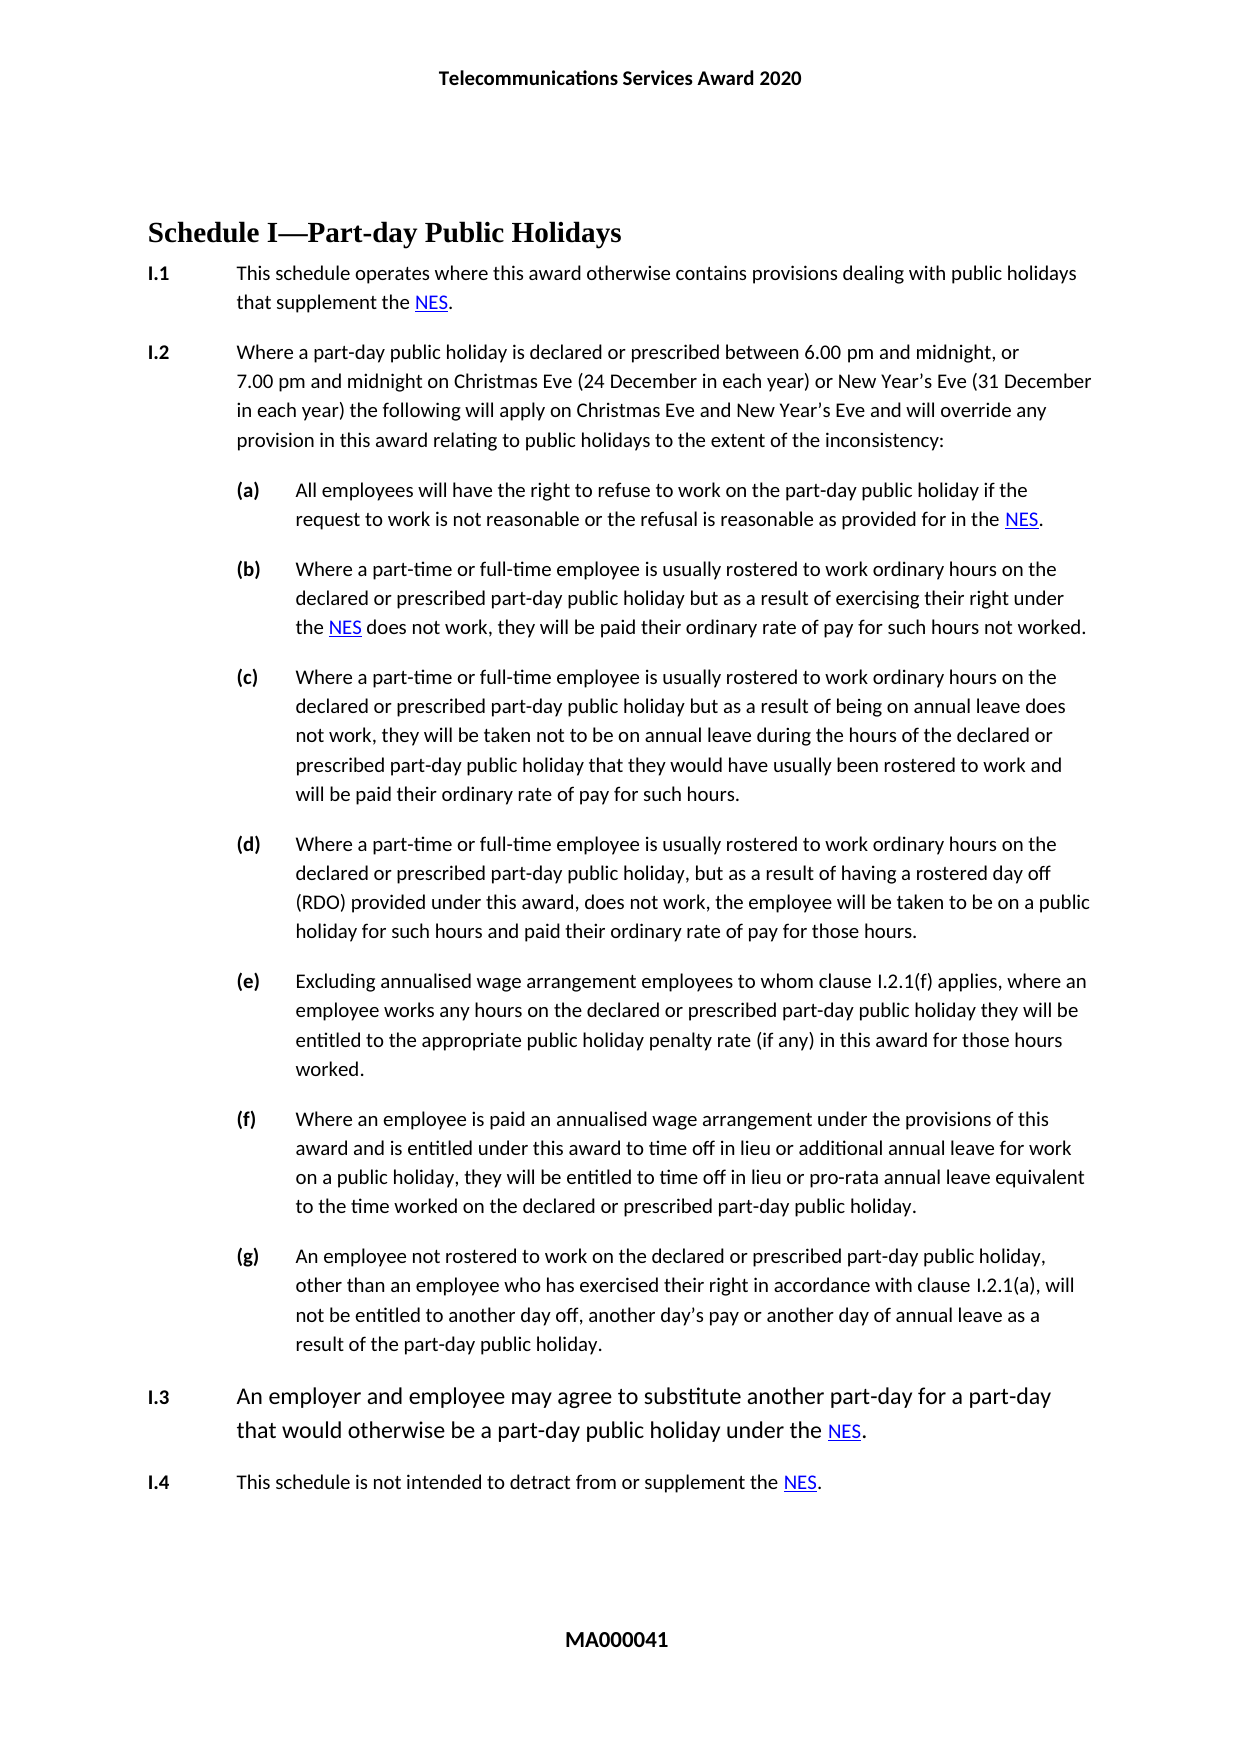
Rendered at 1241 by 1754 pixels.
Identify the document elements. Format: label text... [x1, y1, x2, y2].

text Where a part-day public holiday is declared or prescribed between 6.00 pm and midnight, or 7.00 pm and midnight on Christmas Eve (24 December in each year) or New Year’s Eve (31 December in each year) the following will apply on Christmas Eve and New Year’s Eve and will override any provision in this award relating to public holidays to the extent of the inconsistency: [148, 339, 1092, 452]
text An employee not rostered to work on the declared or prescribed part-day public holiday, other than an employee who has exercised their right in accordance with clause I.2(a), will not be entitled to another day off, another day’s pay or another day of annual leave as a result of the part-day public holiday. [236, 1243, 1092, 1356]
text —Part-day Public Holidays [148, 215, 1092, 249]
text Where a part-time or full-time employee is usually rostered to work ordinary hours on the declared or prescribed part-day public holiday, but as a result of having a rostered day off (RDO) provided under this award, does not work, the employee will be taken to be on a public holiday for such hours and paid their ordinary rate of pay for those hours. [236, 831, 1092, 944]
text Where a part-time or full-time employee is usually rostered to work ordinary hours on the declared or prescribed part-day public holiday but as a result of exercising their right under the NES does not work, they will be paid their ordinary rate of pay for such hours not worked. [236, 556, 1092, 640]
text Where an employee is paid an annualised wage arrangement under the provisions of this award and is entitled under this award to time off in lieu or additional annual leave for work on a public holiday, they will be entitled to time off in lieu or pro-rata annual leave equivalent to the time worked on the declared or prescribed part-day public holiday. [236, 1106, 1092, 1219]
text An employer and employee may agree to substitute another part-day for a part-day that would otherwise be a part-day public holiday under the NES. [148, 1381, 1092, 1444]
text Excluding annualised wage arrangement employees to whom clause I.2(f) applies, where an employee works any hours on the declared or prescribed part-day public holiday they will be entitled to the appropriate public holiday penalty rate (if any) in this award for those hours worked. [236, 968, 1092, 1081]
text This schedule is not intended to detract from or supplement the NES. [148, 1469, 1092, 1494]
text All employees will have the right to refuse to work on the part-day public holiday if the request to work is not reasonable or the refusal is reasonable as provided for in the NES. [236, 477, 1092, 531]
text Where a part-time or full-time employee is usually rostered to work ordinary hours on the declared or prescribed part-day public holiday but as a result of being on annual leave does not work, they will be taken not to be on annual leave during the hours of the declared or prescribed part-day public holiday that they would have usually been rostered to work and will be paid their ordinary rate of pay for such hours. [236, 664, 1092, 806]
text This schedule operates where this award otherwise contains provisions dealing with public holidays that supplement the NES. [148, 260, 1092, 315]
